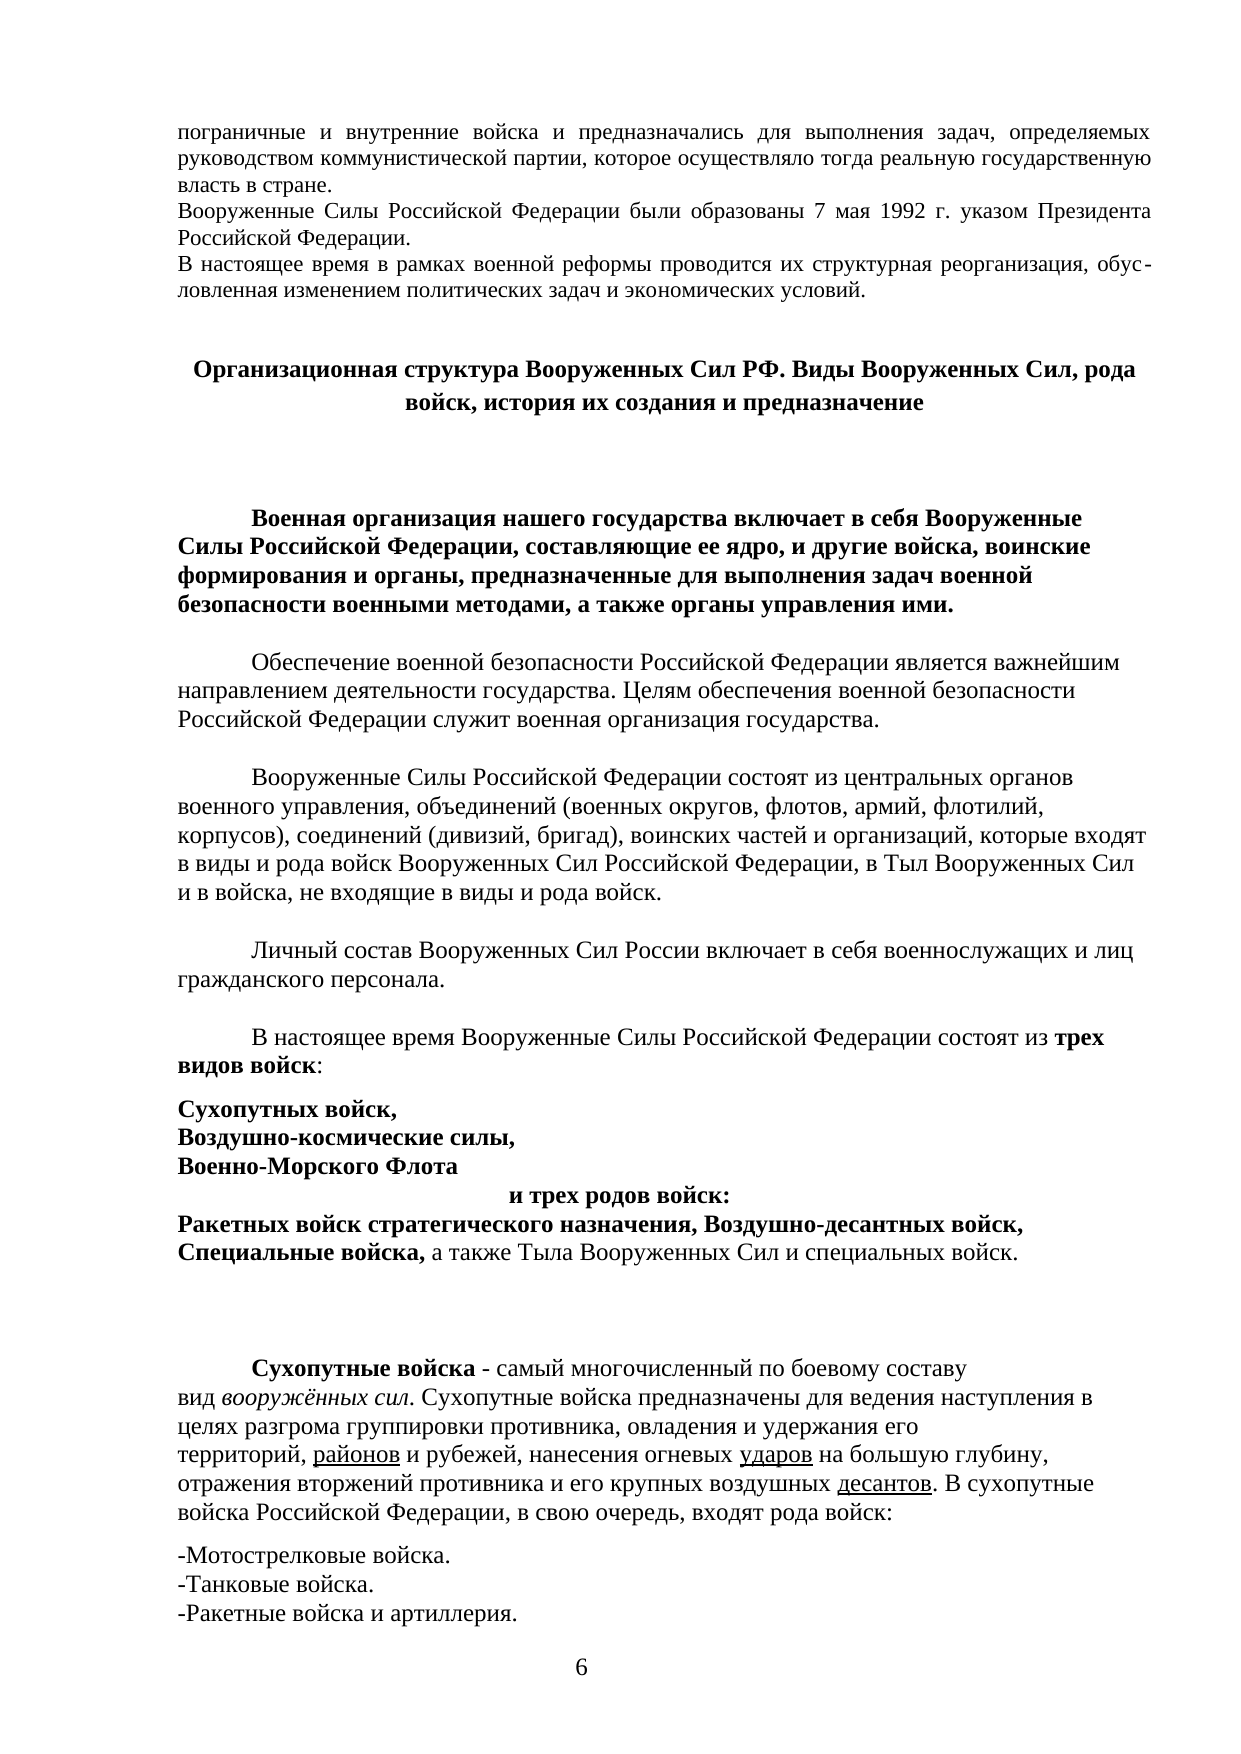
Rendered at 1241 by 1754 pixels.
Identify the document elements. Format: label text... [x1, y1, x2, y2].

text -Танковые войска. [177, 1569, 1152, 1598]
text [177, 118, 1152, 197]
text В настоящее время Вооруженные Силы Российской Федерации состоят из трех видов войск: [177, 1022, 1152, 1079]
text Сухопутные войска - самый многочисленный по боевому составу вид вооружённых сил. Сухопутные войска предназначены для ведения наступления в целях разгрома группировки противника, овладения и удержания его территорий, районов и рубежей, нанесения огневых ударов на большую глубину, отражения вторжений противника и его крупных воздушных десантов. В сухопутные войска Российской Федерации, в свою очередь, входят рода войск: [177, 1353, 1152, 1526]
text Вооруженные Силы Российской Федерации состоят из центральных органов военного управления, объединений (военных округов, флотов, армий, флотилий, корпусов), соединений (дивизий, бригад), воинских частей и организаций, которые входят в виды и рода войск Вооруженных Сил Российской Федерации, в Тыл Вооруженных Сил и в войска, не входящие в виды и рода войск. [177, 762, 1152, 906]
text Сухопутных войск, [177, 1094, 1152, 1122]
text Военная организация нашего государства включает в себя Вооруженные Силы Российской Федерации, составляющие ее ядро, и другие войска, воинские формирования и органы, предназначенные для выполнения задач военной безопасности военными методами, а также органы управления ими. [177, 503, 1152, 618]
text -Мотострелковые войска. [177, 1540, 1152, 1569]
text -Ракетные войска и артиллерия. [177, 1598, 1152, 1626]
text и трех родов войск: [177, 1180, 1152, 1209]
text Воздушно-космические силы, [177, 1122, 1152, 1151]
text Военно-Морского Флота [177, 1151, 1152, 1180]
text В настоящее время в рамках военной реформы проводится их структурная реорганизация, обусловленная изменением политических задач и экономических условий. [177, 250, 1152, 303]
text Личный состав Вооруженных Сил России включает в себя военнослужащих и лиц гражданского персонала. [177, 935, 1152, 993]
text Ракетных войск стратегического назначения, Воздушно-десантных войск, Специальные войска, а также Тыла Вооруженных Сил и специальных войск. [177, 1209, 1152, 1266]
text Организационная структура Вооруженных Сил РФ. Виды Вооруженных Сил, рода войск, история их создания и предназначение [177, 354, 1152, 415]
text Вооруженные Силы Российской Федерации были образованы 7 мая 1992 г. указом Президента Российской Федерации. [177, 197, 1152, 250]
text Обеспечение военной безопасности Российской Федерации является важнейшим направлением деятельности государства. Целям обеспечения военной безопасности Российской Федерации служит военная организация государства. [177, 647, 1152, 733]
